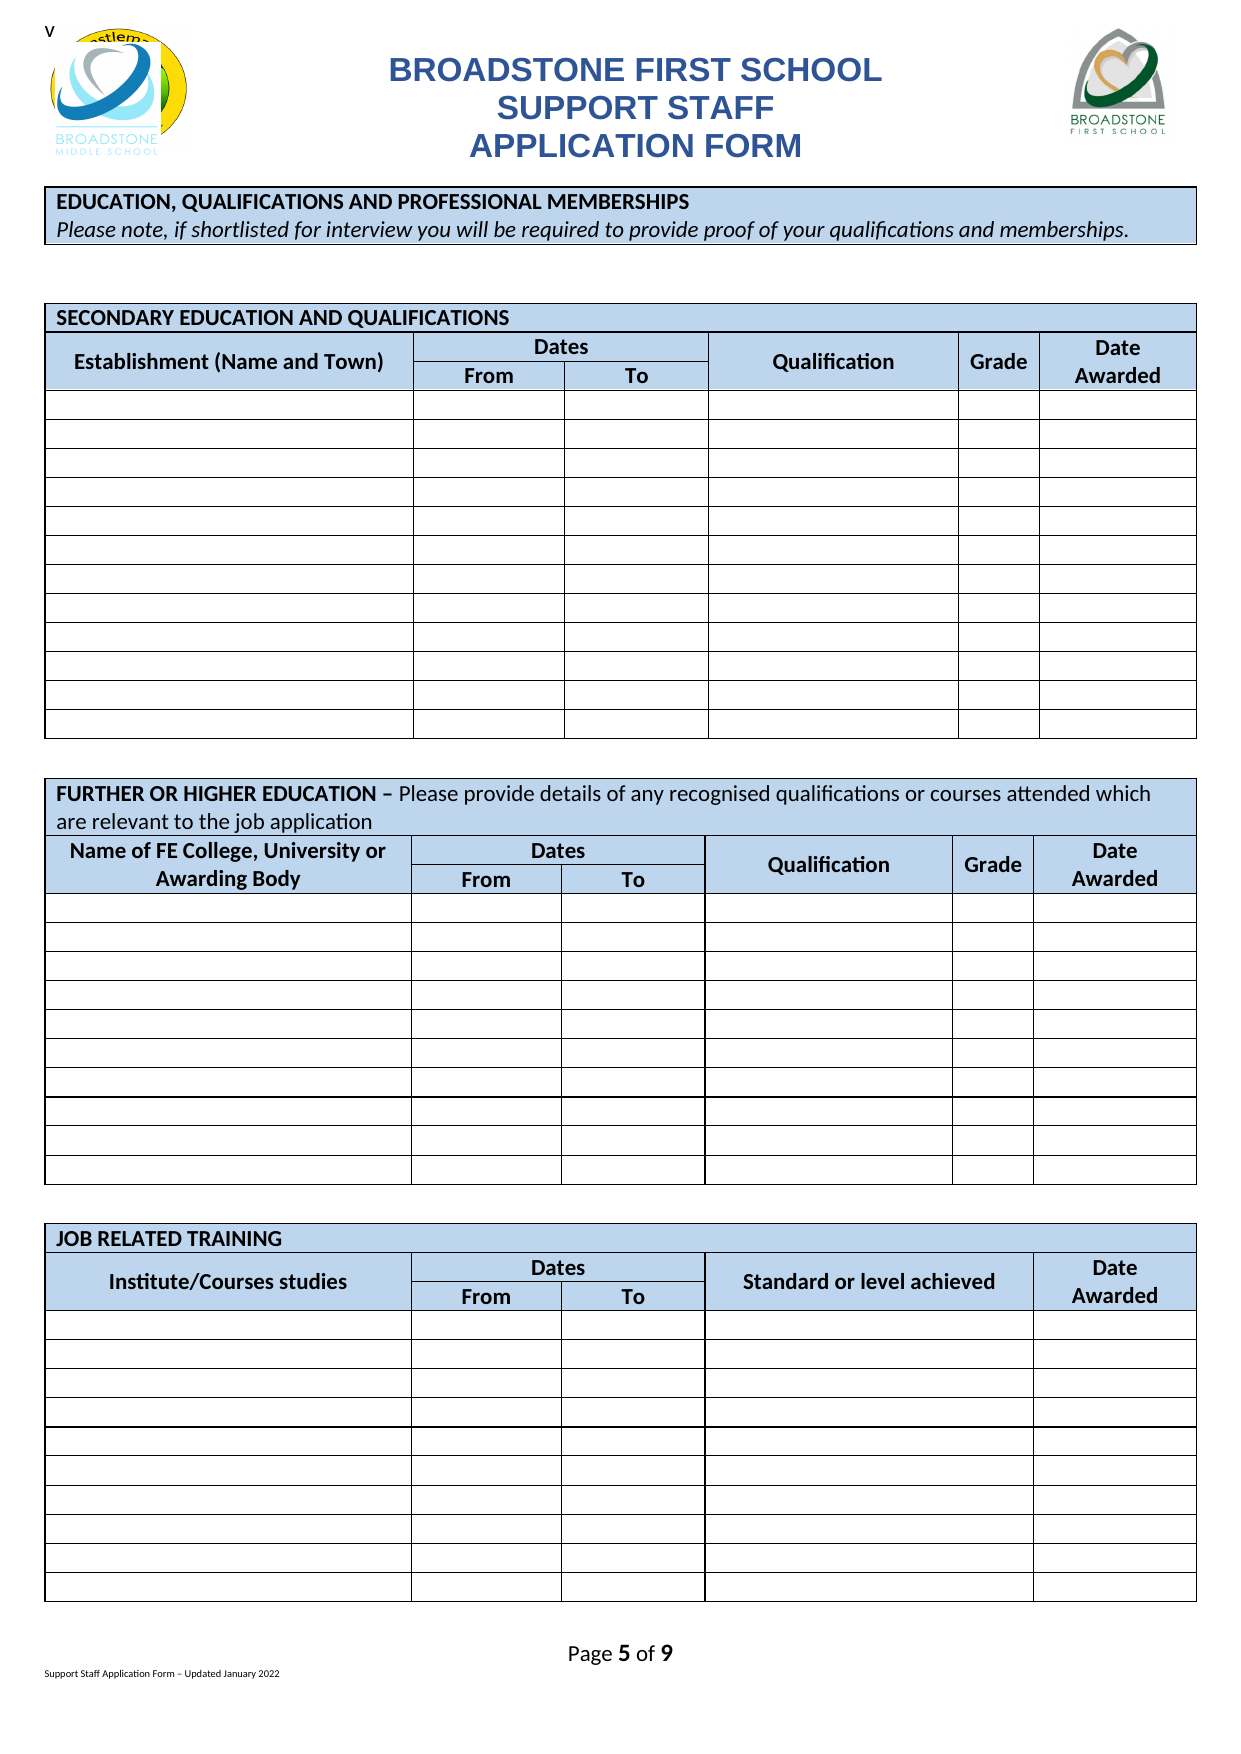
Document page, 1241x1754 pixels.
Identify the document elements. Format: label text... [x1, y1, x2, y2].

table_cell [562, 923, 704, 951]
table_cell [1034, 1573, 1196, 1601]
table_cell [959, 565, 1039, 593]
table_cell [46, 1515, 411, 1543]
table_cell [706, 1126, 952, 1154]
table_cell [709, 449, 958, 477]
table_cell [46, 507, 413, 535]
table_cell [412, 923, 561, 951]
table_header FURTHER OR HIGHER EDUCATION – Please provide details of any recognised qualifications or courses attended which are relevant to the job application [46, 779, 1196, 835]
table_cell [706, 1573, 1033, 1601]
table_cell To [565, 362, 708, 389]
table_cell [706, 1398, 1033, 1426]
table_cell To [562, 865, 704, 893]
table_cell [46, 594, 413, 622]
table_cell Dates [412, 836, 704, 864]
table_cell Date Awarded [1034, 1253, 1196, 1310]
table_cell [412, 1369, 561, 1397]
picture [1060, 23, 1175, 143]
table_cell [46, 420, 413, 448]
table_cell [414, 449, 564, 477]
table_cell [562, 1369, 704, 1397]
table_cell [959, 652, 1039, 680]
table_cell [412, 1544, 561, 1572]
table_cell [709, 681, 958, 709]
table_cell [46, 652, 413, 680]
table_cell [1034, 894, 1196, 922]
table_cell [1034, 1428, 1196, 1455]
table_cell Institute/Courses studies [46, 1253, 411, 1310]
table_cell [1040, 594, 1196, 622]
table_cell [562, 952, 704, 980]
table_cell [562, 1486, 704, 1513]
table_cell [1034, 981, 1196, 1009]
table_cell [46, 1340, 411, 1368]
table_cell [412, 1398, 561, 1426]
table_cell [565, 507, 708, 535]
table_cell [1040, 507, 1196, 535]
table_cell [562, 1544, 704, 1572]
table_cell [412, 1010, 561, 1038]
table_header EDUCATION, QUALIFICATIONS AND PROFESSIONAL MEMBERSHIPS Please note, if shortlisted for interview you will be required to provide proof of your qualifications and memberships. [46, 188, 1196, 243]
table_cell [709, 565, 958, 593]
table_cell [414, 420, 564, 448]
table_cell [562, 1098, 704, 1125]
table_cell [46, 1010, 411, 1038]
table_cell [953, 1068, 1033, 1096]
table_cell Grade [959, 333, 1039, 389]
table_cell Date Awarded [1034, 836, 1196, 893]
table_cell [46, 478, 413, 506]
table_cell [412, 1486, 561, 1513]
table_cell [414, 507, 564, 535]
table_cell [46, 1456, 411, 1484]
table_cell [565, 623, 708, 651]
table_cell [562, 1398, 704, 1426]
table_cell [562, 1126, 704, 1154]
table_cell [565, 391, 708, 419]
table_cell [414, 710, 564, 738]
table_cell [709, 478, 958, 506]
table_cell [706, 981, 952, 1009]
table_cell [412, 1340, 561, 1368]
table_cell [706, 923, 952, 951]
table_cell [1040, 391, 1196, 419]
table_cell [959, 623, 1039, 651]
table_cell [562, 1515, 704, 1543]
table_cell [709, 536, 958, 564]
table_cell [709, 420, 958, 448]
table_cell [1034, 1039, 1196, 1067]
table_cell [46, 1126, 411, 1154]
table_header JOB RELATED TRAINING [46, 1224, 1196, 1252]
table_cell [562, 1010, 704, 1038]
table_cell [1040, 623, 1196, 651]
table_cell [1034, 1126, 1196, 1154]
table_cell Dates [412, 1253, 704, 1281]
table_cell [414, 652, 564, 680]
table_cell [412, 1456, 561, 1484]
table_cell To [562, 1282, 704, 1310]
table_cell Qualification [709, 333, 958, 389]
table_cell [959, 507, 1039, 535]
table_cell [1034, 1486, 1196, 1513]
table_cell [1040, 420, 1196, 448]
table_cell [565, 420, 708, 448]
table_cell [46, 565, 413, 593]
table_cell [959, 681, 1039, 709]
table_cell [959, 710, 1039, 738]
table_cell Standard or level achieved [706, 1253, 1033, 1310]
table_cell [412, 981, 561, 1009]
table_cell Qualification [706, 836, 952, 893]
table_cell Dates [414, 333, 708, 361]
table_cell [565, 681, 708, 709]
table_cell [709, 623, 958, 651]
table_cell [46, 1098, 411, 1125]
table_cell [1034, 1098, 1196, 1125]
table_cell [46, 1544, 411, 1572]
table_cell [414, 478, 564, 506]
table_cell [565, 710, 708, 738]
table_cell [953, 981, 1033, 1009]
table_cell [706, 1456, 1033, 1484]
table_cell [46, 1039, 411, 1067]
table_cell [706, 1515, 1033, 1543]
table_cell [706, 1098, 952, 1125]
table_cell [1040, 652, 1196, 680]
table_cell [562, 1068, 704, 1096]
table_cell [562, 1039, 704, 1067]
table_cell [1034, 1156, 1196, 1183]
table_cell [706, 1340, 1033, 1368]
table_cell [706, 952, 952, 980]
table_cell Establishment (Name and Town) [46, 333, 413, 389]
table_cell [709, 391, 958, 419]
table_cell [1034, 1010, 1196, 1038]
table_cell [706, 894, 952, 922]
table_cell [959, 449, 1039, 477]
table_cell [46, 623, 413, 651]
table_cell [709, 652, 958, 680]
table_cell [46, 1573, 411, 1601]
table_cell [1040, 565, 1196, 593]
table_cell [1040, 681, 1196, 709]
table_cell [709, 507, 958, 535]
table_cell [412, 1515, 561, 1543]
table_cell [412, 1573, 561, 1601]
table_cell [953, 1156, 1033, 1183]
table_cell [709, 594, 958, 622]
table_cell [46, 681, 413, 709]
table_cell From [412, 865, 561, 893]
table_cell [565, 449, 708, 477]
table_cell [412, 1126, 561, 1154]
table_cell [706, 1311, 1033, 1339]
table_cell [1034, 1340, 1196, 1368]
table_cell [46, 952, 411, 980]
table_cell [414, 536, 564, 564]
table_cell [565, 536, 708, 564]
table_cell [46, 710, 413, 738]
table_cell [562, 1456, 704, 1484]
table_cell [959, 536, 1039, 564]
table_cell [1034, 1369, 1196, 1397]
table_cell [46, 449, 413, 477]
table_cell [1034, 1311, 1196, 1339]
table_cell [706, 1068, 952, 1096]
table_cell [412, 1068, 561, 1096]
table_cell [562, 1311, 704, 1339]
table_cell [1034, 1398, 1196, 1426]
table_cell Date Awarded [1040, 333, 1196, 389]
table_cell [562, 1428, 704, 1455]
table_cell [565, 478, 708, 506]
table_cell [959, 478, 1039, 506]
table_cell [953, 1126, 1033, 1154]
table_cell [706, 1428, 1033, 1455]
table_cell [562, 1573, 704, 1601]
table_cell [959, 420, 1039, 448]
table_cell [1034, 1515, 1196, 1543]
table_cell [706, 1369, 1033, 1397]
table_cell [1034, 1068, 1196, 1096]
table_cell [953, 894, 1033, 922]
table_cell [412, 1428, 561, 1455]
table_cell [46, 1398, 411, 1426]
table_cell [1034, 923, 1196, 951]
table_cell [412, 952, 561, 980]
table_header SECONDARY EDUCATION AND QUALIFICATIONS [46, 304, 1196, 331]
table_cell [412, 1311, 561, 1339]
table_cell [414, 391, 564, 419]
table_cell [46, 1486, 411, 1513]
table_cell [46, 981, 411, 1009]
picture [50, 28, 188, 159]
table_cell [706, 1010, 952, 1038]
table_cell [1034, 952, 1196, 980]
table_cell [953, 1010, 1033, 1038]
table_cell [706, 1486, 1033, 1513]
table_cell [46, 1068, 411, 1096]
table_cell [706, 1544, 1033, 1572]
table_cell [412, 1039, 561, 1067]
table_cell [959, 594, 1039, 622]
table_cell [1034, 1544, 1196, 1572]
table_cell [412, 1156, 561, 1183]
table_cell [562, 894, 704, 922]
table_cell [46, 536, 413, 564]
table_cell Grade [953, 836, 1033, 893]
table_cell [414, 594, 564, 622]
table_cell [46, 1156, 411, 1183]
table_cell [706, 1156, 952, 1183]
table_cell [1040, 478, 1196, 506]
table_cell [1040, 449, 1196, 477]
table_cell [565, 565, 708, 593]
table_cell [1034, 1456, 1196, 1484]
table_cell [562, 1156, 704, 1183]
table_cell [46, 391, 413, 419]
table_cell [46, 1311, 411, 1339]
table_cell Name of FE College, University or Awarding Body [46, 836, 411, 893]
table_cell [565, 652, 708, 680]
table_cell [412, 894, 561, 922]
table_cell [1040, 536, 1196, 564]
table_cell [562, 981, 704, 1009]
table_cell [46, 1428, 411, 1455]
table_cell [953, 1039, 1033, 1067]
table_cell From [414, 362, 564, 389]
table_cell [46, 894, 411, 922]
table_cell [1040, 710, 1196, 738]
table_cell [414, 623, 564, 651]
table_cell [46, 1369, 411, 1397]
table_cell [706, 1039, 952, 1067]
table_cell [959, 391, 1039, 419]
table_cell [414, 565, 564, 593]
table_cell [565, 594, 708, 622]
table_cell [46, 923, 411, 951]
table_cell [412, 1098, 561, 1125]
table_cell [414, 681, 564, 709]
table_cell [953, 1098, 1033, 1125]
table_cell [562, 1340, 704, 1368]
table_cell [953, 923, 1033, 951]
table_cell [709, 710, 958, 738]
table_cell From [412, 1282, 561, 1310]
table_cell [953, 952, 1033, 980]
